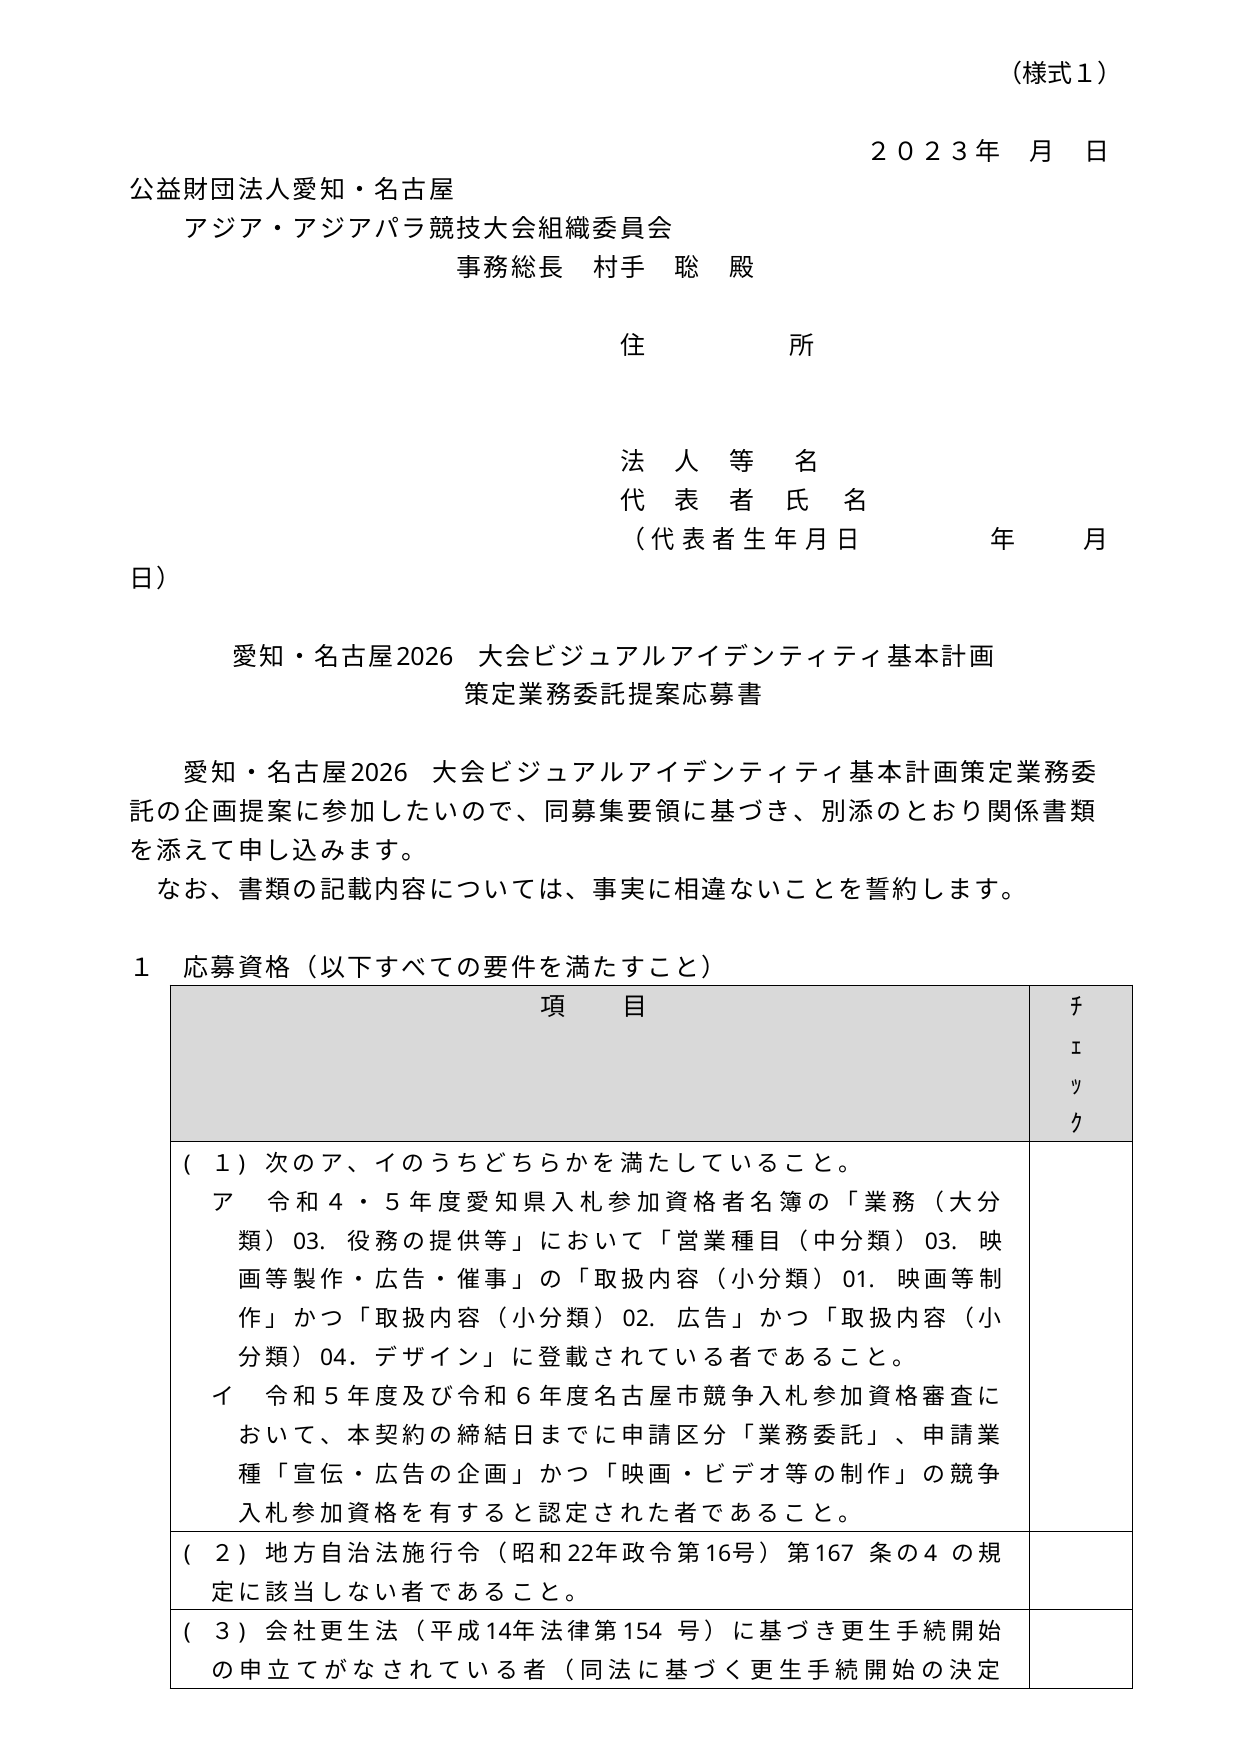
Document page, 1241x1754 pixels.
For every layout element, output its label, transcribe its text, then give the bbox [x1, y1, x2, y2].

text ２０２３年 月 日 [129, 130, 1111, 169]
text 住所 [616, 324, 1111, 363]
text 法人等名 [616, 441, 1111, 479]
table_cell (１)次のア、イのうちどちらかを満たしていること。 ア 令和４・５年度愛知県入札参加資格者名簿の「業務（大分類）03.役務の提供等」において「営業種目（中分類）03.映画等製作・広告・催事」の「取扱内容（小分類）01.映画等制作」かつ「取扱内容（小分類）02.広告」かつ「取扱内容（小分類）04．デザイン」に登載されている者であること。 イ 令和５年度及び令和６年度名古屋市競争入札参加資格審査において、本契約の締結日までに申請区分「業務委託」、申請業種「宣伝・広告の企画」かつ「映画・ビデオ等の制作」の競争入札参加資格を有すると認定された者であること。 [171, 1142, 1029, 1531]
table_header ﾁｪｯｸ [1030, 986, 1132, 1141]
text 愛知・名古屋2026大会ビジュアルアイデンティティ基本計画 [129, 635, 1100, 674]
text （代表者生年月日 年 月 日） [129, 518, 1111, 596]
text 愛知・名古屋2026大会ビジュアルアイデンティティ基本計画策定業務委託の企画提案に参加したいので、同募集要領に基づき、別添のとおり関係書類を添えて申し込みます。 [129, 751, 1100, 868]
text 公益財団法人愛知・名古屋 [129, 169, 1111, 207]
table_cell (２)地方自治法施行令（昭和22年政令第16号）第167条の4の規定に該当しない者であること。 [171, 1532, 1029, 1609]
text なお、書類の記載内容については、事実に相違ないことを誓約します。 [129, 868, 1100, 907]
table_cell [1030, 1610, 1132, 1688]
text 代表者氏名 [616, 479, 1111, 518]
text アジア・アジアパラ競技大会組織委員会 [129, 207, 1111, 246]
text 策定業務委託提案応募書 [129, 674, 1100, 713]
text １ 応募資格（以下すべての要件を満たすこと） [129, 946, 1100, 984]
table_cell [1030, 1142, 1132, 1531]
table_header 項 目 [171, 986, 1029, 1141]
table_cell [171, 1610, 1029, 1688]
text 事務総長 村手 聡 殿 [129, 246, 1111, 285]
table_cell [1030, 1532, 1132, 1609]
